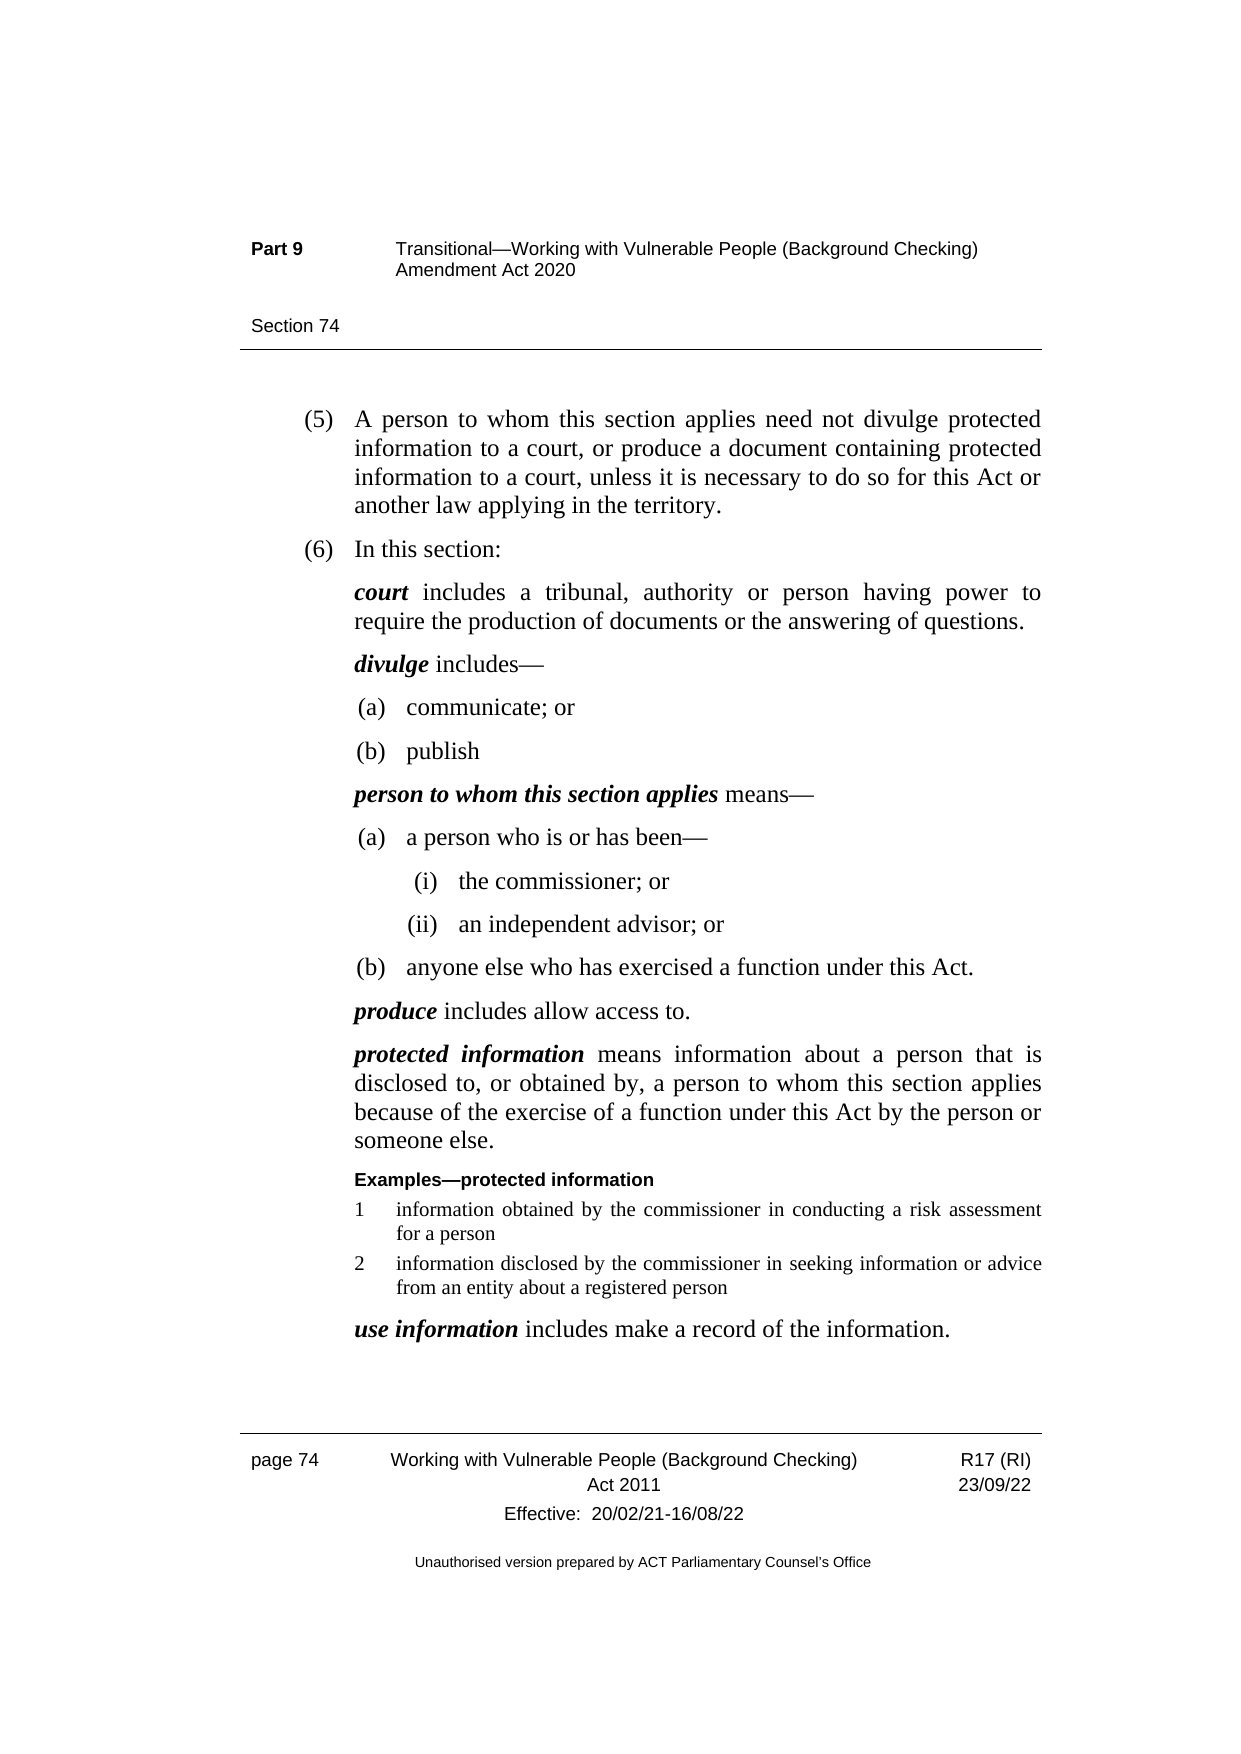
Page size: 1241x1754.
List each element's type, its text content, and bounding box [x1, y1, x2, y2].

text use information includes make a record of the information. [354, 1314, 1042, 1342]
text protected information means information about a person that is disclosed to, or obtained by, a person to whom this section applies because of the exercise of a function under this Act by the person or someone else. [354, 1039, 1042, 1154]
text (ii) an independent advisor; or [239, 909, 1042, 938]
text (i) the commissioner; or [239, 866, 1042, 894]
text person to whom this section applies means— [354, 779, 1042, 808]
text (5) A person to whom this section applies need not divulge protected information to a court, or produce a document containing protected information to a court, unless it is necessary to do so for this Act or another law applying in the territory. [239, 404, 1042, 519]
text court includes a tribunal, authority or person having power to require the production of documents or the answering of questions. [354, 577, 1042, 634]
text (b) publish [239, 736, 1042, 764]
text (6) In this section: [239, 534, 1042, 562]
text divulge includes— [354, 649, 1042, 678]
text 2 information disclosed by the commissioner in seeking information or advice from an entity about a registered person [354, 1251, 1042, 1299]
text (a) a person who is or has been— [239, 822, 1042, 851]
text (a) communicate; or [239, 692, 1042, 721]
text produce includes allow access to. [354, 996, 1042, 1024]
text 1 information obtained by the commissioner in conducting a risk assessment for a person [354, 1197, 1042, 1245]
text Examples—protected information [354, 1169, 1042, 1190]
text (b) anyone else who has exercised a function under this Act. [239, 952, 1042, 981]
